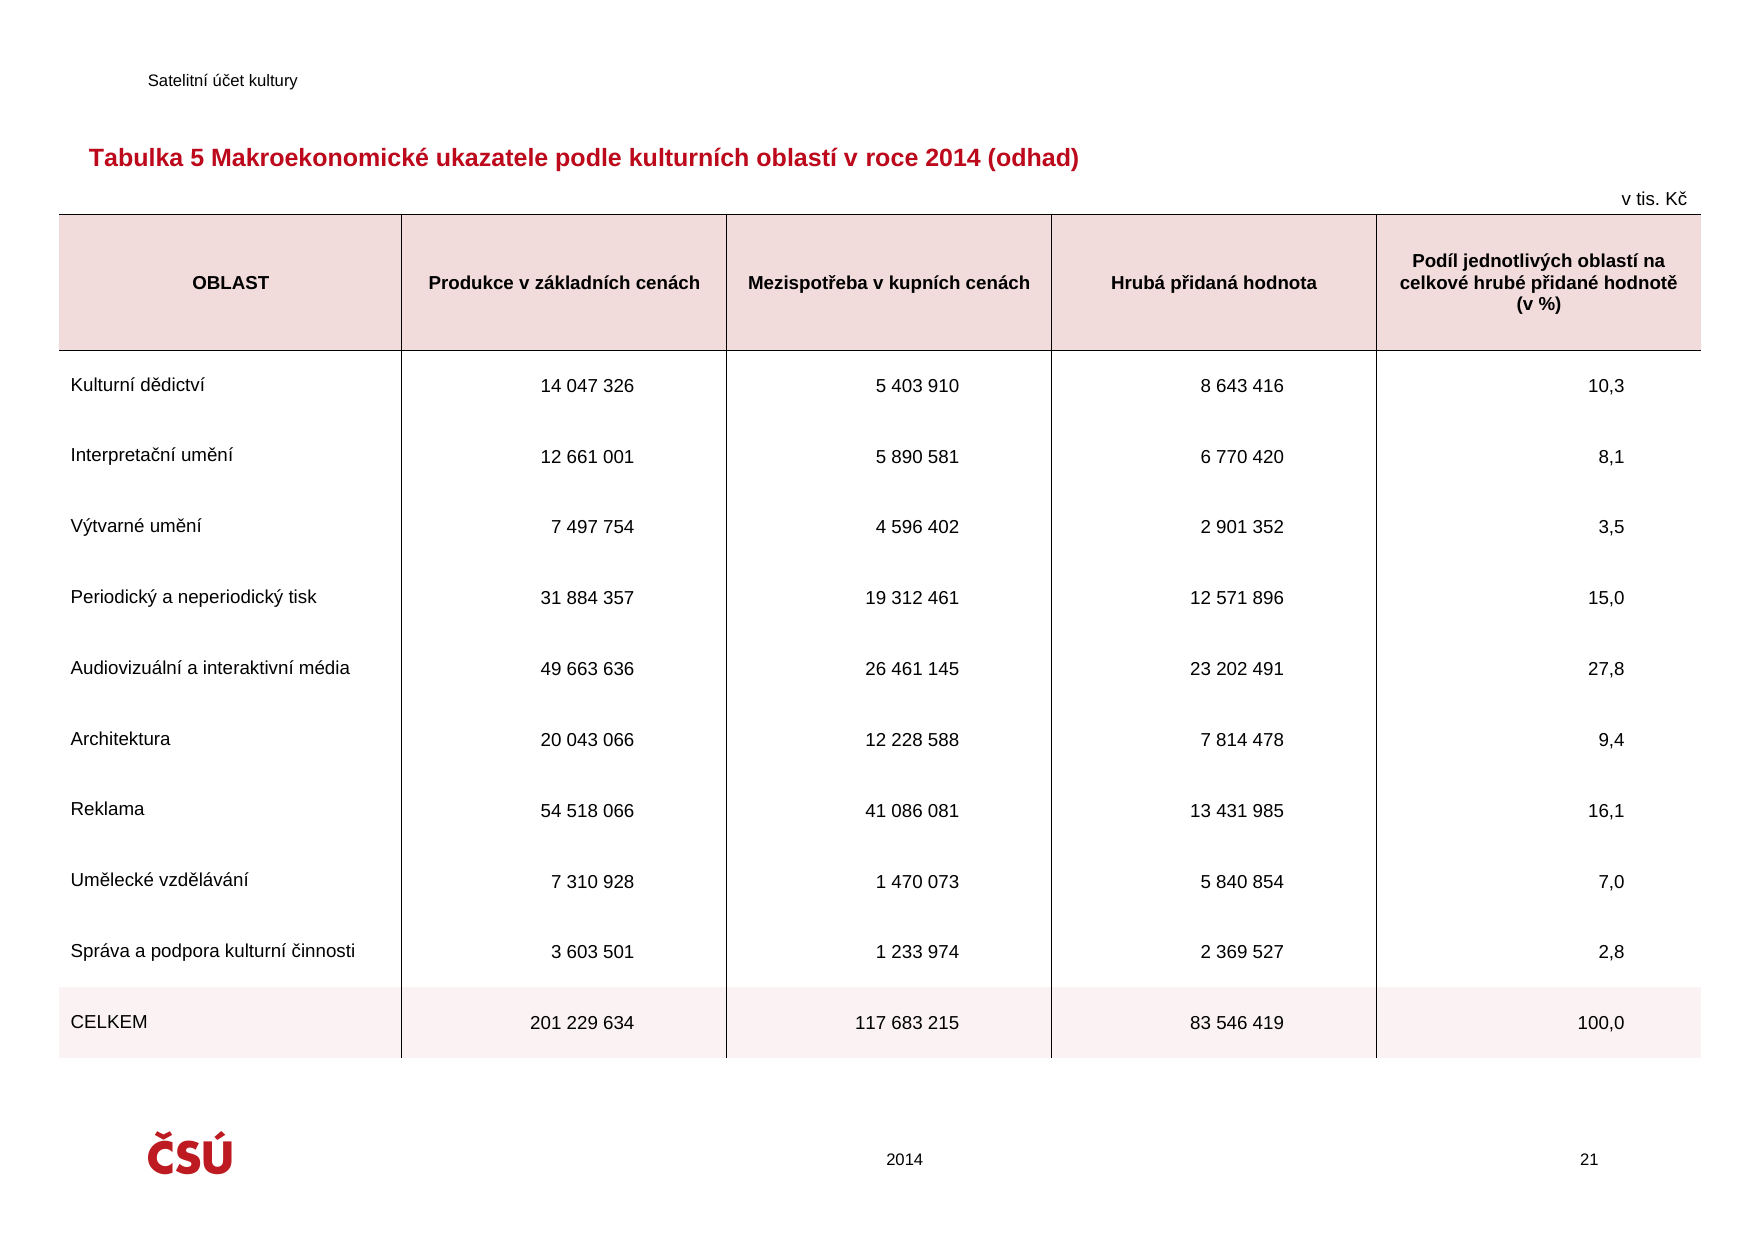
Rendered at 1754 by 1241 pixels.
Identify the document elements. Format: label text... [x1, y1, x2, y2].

table_cell 2 369 527 [1052, 916, 1376, 987]
table_cell 7 310 928 [402, 846, 726, 916]
table_header Podíl jednotlivých oblastí na celkové hrubé přidané hodnotě (v %) [1377, 215, 1701, 350]
table_cell 5 890 581 [727, 421, 1051, 491]
table_cell CELKEM [59, 987, 401, 1058]
table_cell 7,0 [1377, 846, 1701, 916]
table_cell 117 683 215 [727, 987, 1051, 1058]
table_cell 19 312 461 [727, 562, 1051, 633]
table_cell 12 661 001 [402, 421, 726, 491]
table_header Mezispotřeba v kupních cenách [727, 215, 1051, 350]
table_cell 7 814 478 [1052, 704, 1376, 775]
table_cell Architektura [59, 704, 401, 775]
table_cell Periodický a neperiodický tisk [59, 562, 401, 633]
table_cell 26 461 145 [727, 633, 1051, 704]
table_cell 2,8 [1377, 916, 1701, 987]
picture [147, 1130, 232, 1175]
table_cell 9,4 [1377, 704, 1701, 775]
table_cell 20 043 066 [402, 704, 726, 775]
table_cell 6 770 420 [1052, 421, 1376, 491]
text v tis. Kč [148, 188, 1687, 209]
table_cell Interpretační umění [59, 421, 401, 491]
table_cell 31 884 357 [402, 562, 726, 633]
table_cell 8 643 416 [1052, 351, 1376, 421]
table_cell 27,8 [1377, 633, 1701, 704]
table_cell 2 901 352 [1052, 491, 1376, 562]
table_cell Reklama [59, 775, 401, 846]
table_cell 12 228 588 [727, 704, 1051, 775]
table_cell 201 229 634 [402, 987, 726, 1058]
table_header Produkce v základních cenách [402, 215, 726, 350]
table_cell 16,1 [1377, 775, 1701, 846]
table_cell 83 546 419 [1052, 987, 1376, 1058]
table_cell Umělecké vzdělávání [59, 846, 401, 916]
table_cell 100,0 [1377, 987, 1701, 1058]
table_cell 14 047 326 [402, 351, 726, 421]
table_cell 3 603 501 [402, 916, 726, 987]
table_cell 49 663 636 [402, 633, 726, 704]
table_cell 5 403 910 [727, 351, 1051, 421]
table_cell Výtvarné umění [59, 491, 401, 562]
table_header OBLAST [59, 215, 401, 350]
subtitle Tabulka 5 Makroekonomické ukazatele podle kulturních oblastí v roce 2014 (odhad) [89, 143, 1609, 172]
table_cell 15,0 [1377, 562, 1701, 633]
table_cell 41 086 081 [727, 775, 1051, 846]
table_cell 8,1 [1377, 421, 1701, 491]
table_cell 10,3 [1377, 351, 1701, 421]
table_cell Audiovizuální a interaktivní média [59, 633, 401, 704]
table_cell 5 840 854 [1052, 846, 1376, 916]
table_header Hrubá přidaná hodnota [1052, 215, 1376, 350]
table_cell 13 431 985 [1052, 775, 1376, 846]
table_cell 4 596 402 [727, 491, 1051, 562]
table_cell 23 202 491 [1052, 633, 1376, 704]
table_cell Kulturní dědictví [59, 351, 401, 421]
table_cell Správa a podpora kulturní činnosti [59, 916, 401, 987]
table_cell 54 518 066 [402, 775, 726, 846]
table_cell 12 571 896 [1052, 562, 1376, 633]
table_cell 1 233 974 [727, 916, 1051, 987]
table_cell 7 497 754 [402, 491, 726, 562]
table_cell 1 470 073 [727, 846, 1051, 916]
table_cell 3,5 [1377, 491, 1701, 562]
